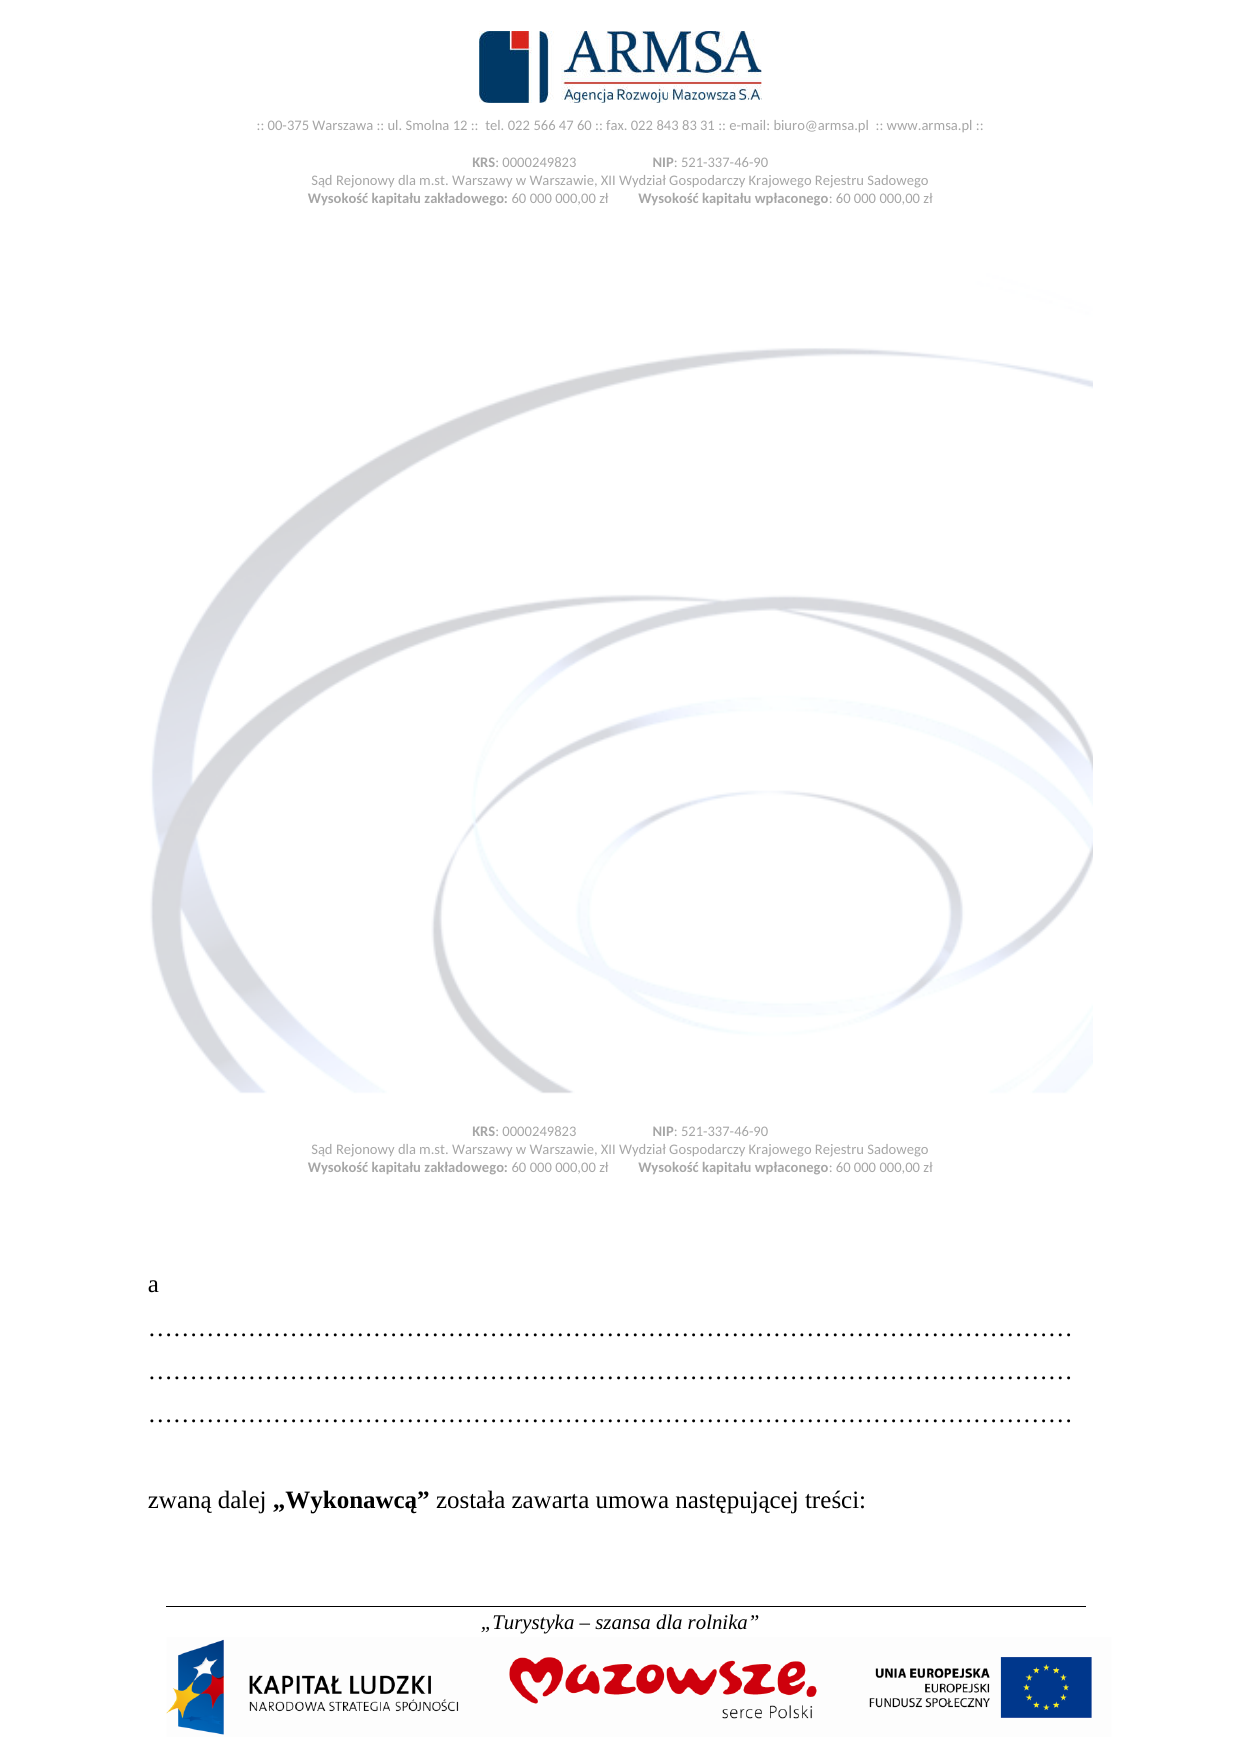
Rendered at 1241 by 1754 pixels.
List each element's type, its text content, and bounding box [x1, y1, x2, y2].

text a ……………………………………………………………………………………………………………………………………………………………………………………………………………………………………………………………………………………………………… [148, 1269, 1092, 1428]
picture [166, 1637, 1112, 1737]
text zwaną dalej „Wykonawcą” została zawarta umowa następującej treści: [148, 1485, 1092, 1514]
picture [479, 31, 762, 103]
